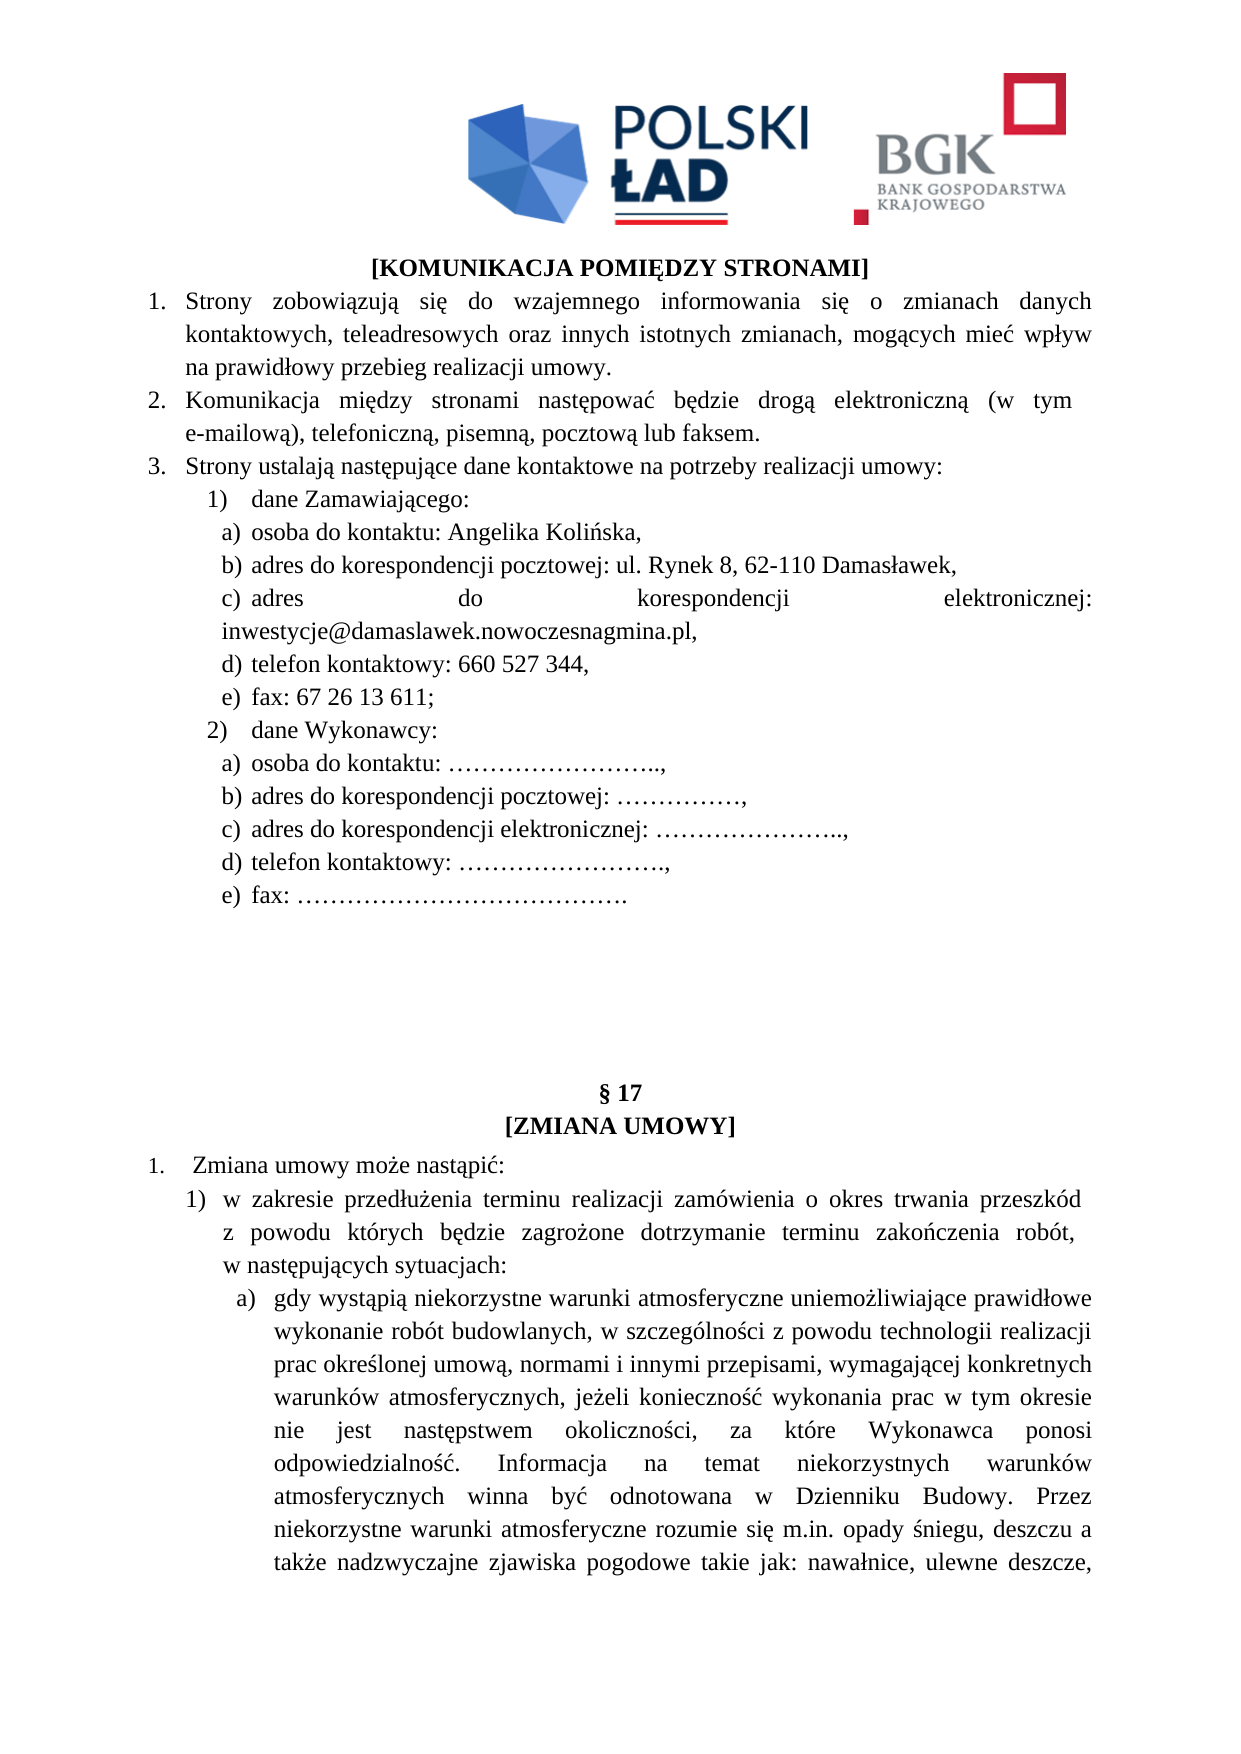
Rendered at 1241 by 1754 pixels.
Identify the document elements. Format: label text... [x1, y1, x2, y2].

text c) adres do korespondencji elektronicznej: inwestycje@damaslawek.nowoczesnagmina.pl, [221, 583, 1093, 645]
list Strony ustalają następujące dane kontaktowe na potrzeby realizacji umowy: [148, 451, 1093, 480]
text § 17 [148, 1078, 1093, 1107]
text 2) dane Wykonawcy: [207, 715, 1093, 744]
text 1) dane Zamawiającego: [207, 484, 1093, 513]
list w zakresie przedłużenia terminu realizacji zamówienia o okres trwania przeszkód z powodu których będzie zagrożone dotrzymanie terminu zakończenia robót, w następujących sytuacjach: [185, 1184, 1093, 1278]
text e) fax: …………………………………. [221, 880, 1093, 909]
picture [468, 104, 808, 225]
text c) adres do korespondencji elektronicznej: ………………….., [221, 814, 1093, 843]
text b) adres do korespondencji pocztowej: ……………, [221, 781, 1093, 810]
list Zmiana umowy może nastąpić: [148, 1151, 1093, 1179]
text d) telefon kontaktowy: 660 527 344, [221, 649, 1093, 678]
text b) adres do korespondencji pocztowej: ul. Rynek 8, 62-110 Damasławek, [221, 550, 1093, 579]
picture [853, 73, 1066, 225]
text a) osoba do kontaktu: Angelika Kolińska, [221, 517, 1093, 546]
list Strony zobowiązują się do wzajemnego informowania się o zmianach danych kontaktowych, teleadresowych oraz innych istotnych zmianach, mogących mieć wpływ na prawidłowy przebieg realizacji umowy. [148, 286, 1093, 381]
text [ZMIANA UMOWY] [148, 1111, 1093, 1140]
text e) fax: 67 26 13 611; [221, 682, 1093, 711]
text [KOMUNIKACJA POMIĘDZY STRONAMI] [148, 253, 1093, 282]
text a) osoba do kontaktu: …………………….., [221, 748, 1093, 777]
text d) telefon kontaktowy: ……………………., [221, 847, 1093, 876]
list Komunikacja między stronami następować będzie drogą elektroniczną (w tym e-mailową), telefoniczną, pisemną, pocztową lub faksem. [148, 385, 1093, 447]
